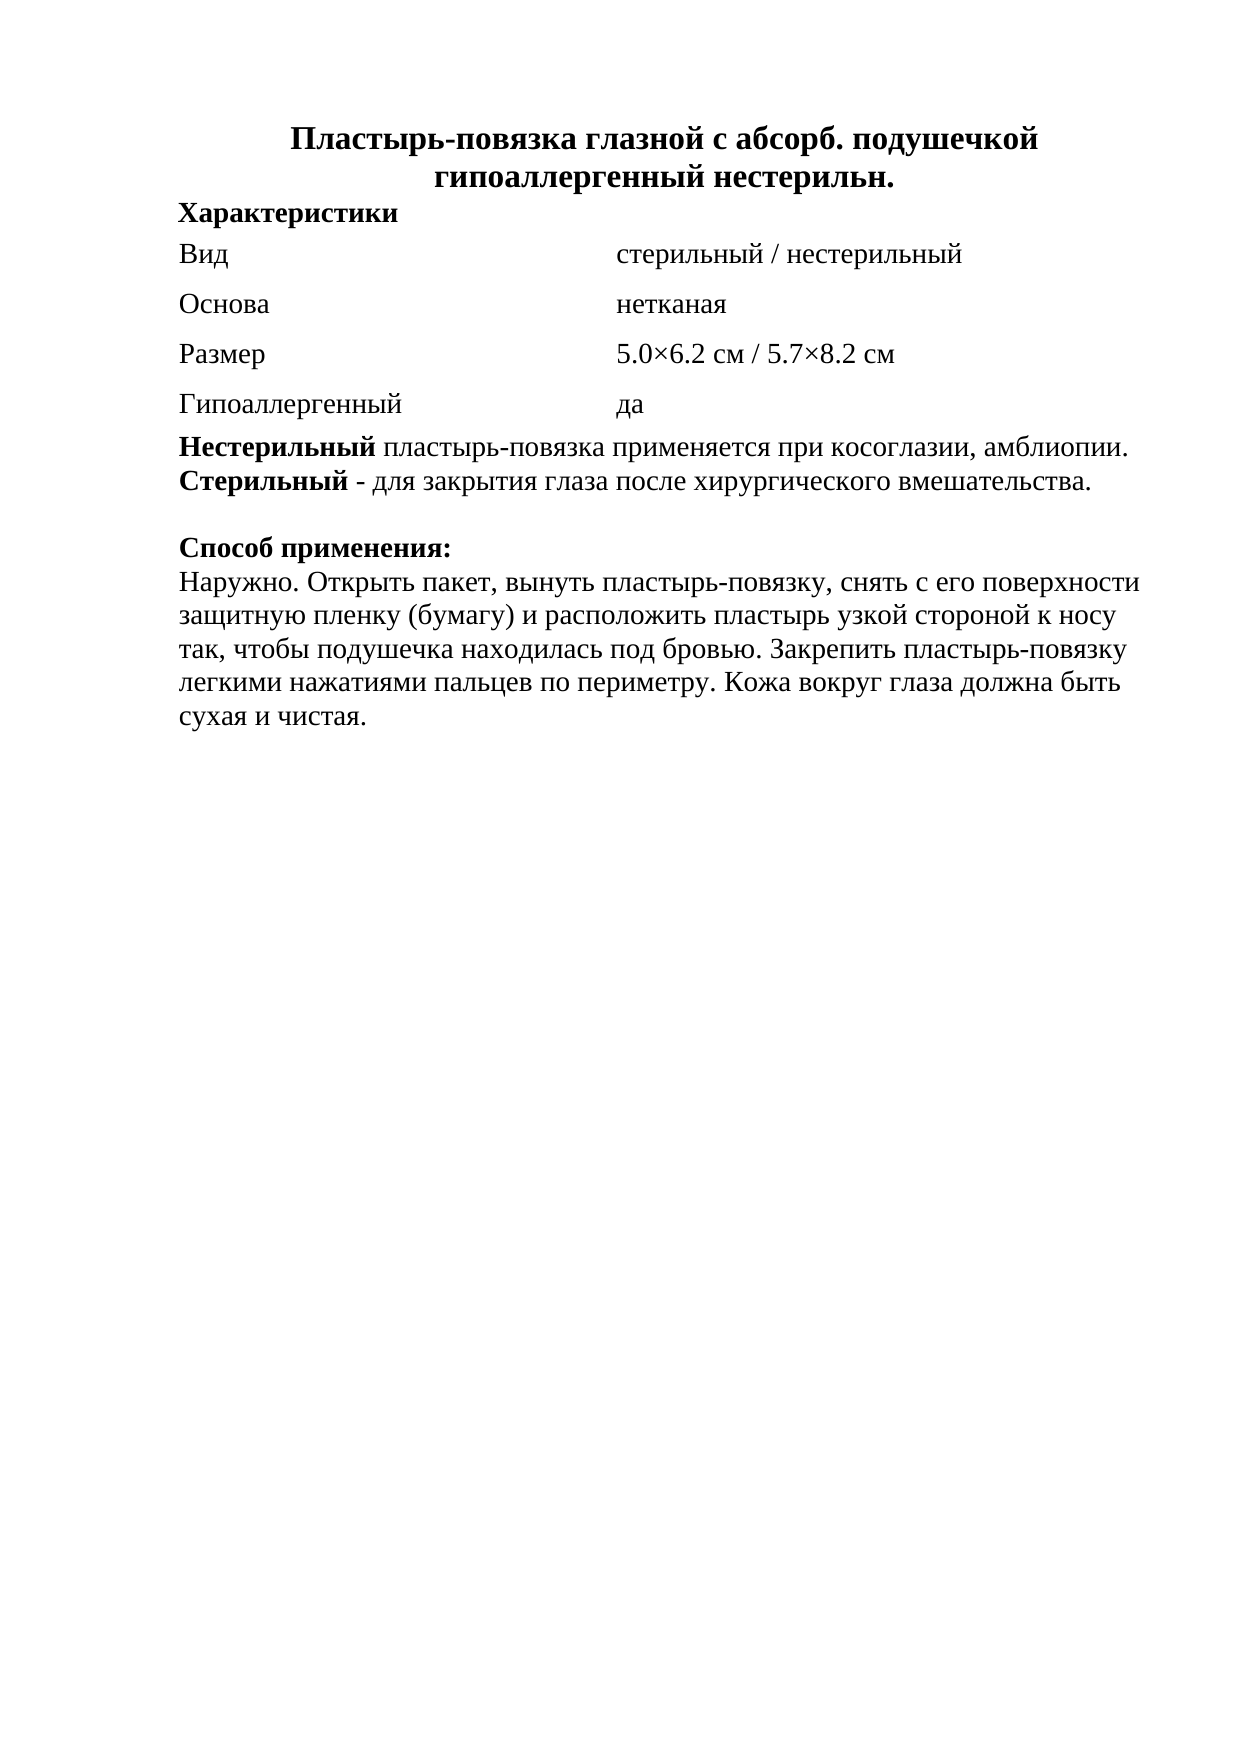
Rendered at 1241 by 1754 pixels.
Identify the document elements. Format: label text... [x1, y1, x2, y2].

table_cell Нестерильный пластырь-повязка применяется при косоглазии, амблиопии. Стерильный - для закрытия глаза после хирургического вмешательства. Способ применения: Наружно. Открыть пакет, вынуть пластырь-повязку, снять с его поверхности защитную пленку (бумагу) и расположить пластырь узкой стороной к носу так, чтобы подушечка находилась под бровью. Закрепить пластырь-повязку легкими нажатиями пальцев по периметру. Кожа вокруг глаза должна быть сухая и чистая. [177, 428, 1152, 733]
table_cell 5.0×6.2 см / 5.7×8.2 см [615, 328, 1147, 378]
table_cell Гипоаллергенный [177, 378, 614, 428]
table_cell Размер [177, 328, 614, 378]
table_header Вид [177, 228, 614, 278]
text Характеристики [177, 195, 1152, 228]
table_header стерильный / нестерильный [615, 228, 1147, 278]
table_cell нетканая [615, 278, 1147, 328]
table_cell Основа [177, 278, 614, 328]
table_cell да [615, 378, 1147, 428]
text Пластырь-повязка глазной с абсорб. подушечкой гипоаллергенный нестерильн. [177, 118, 1152, 195]
